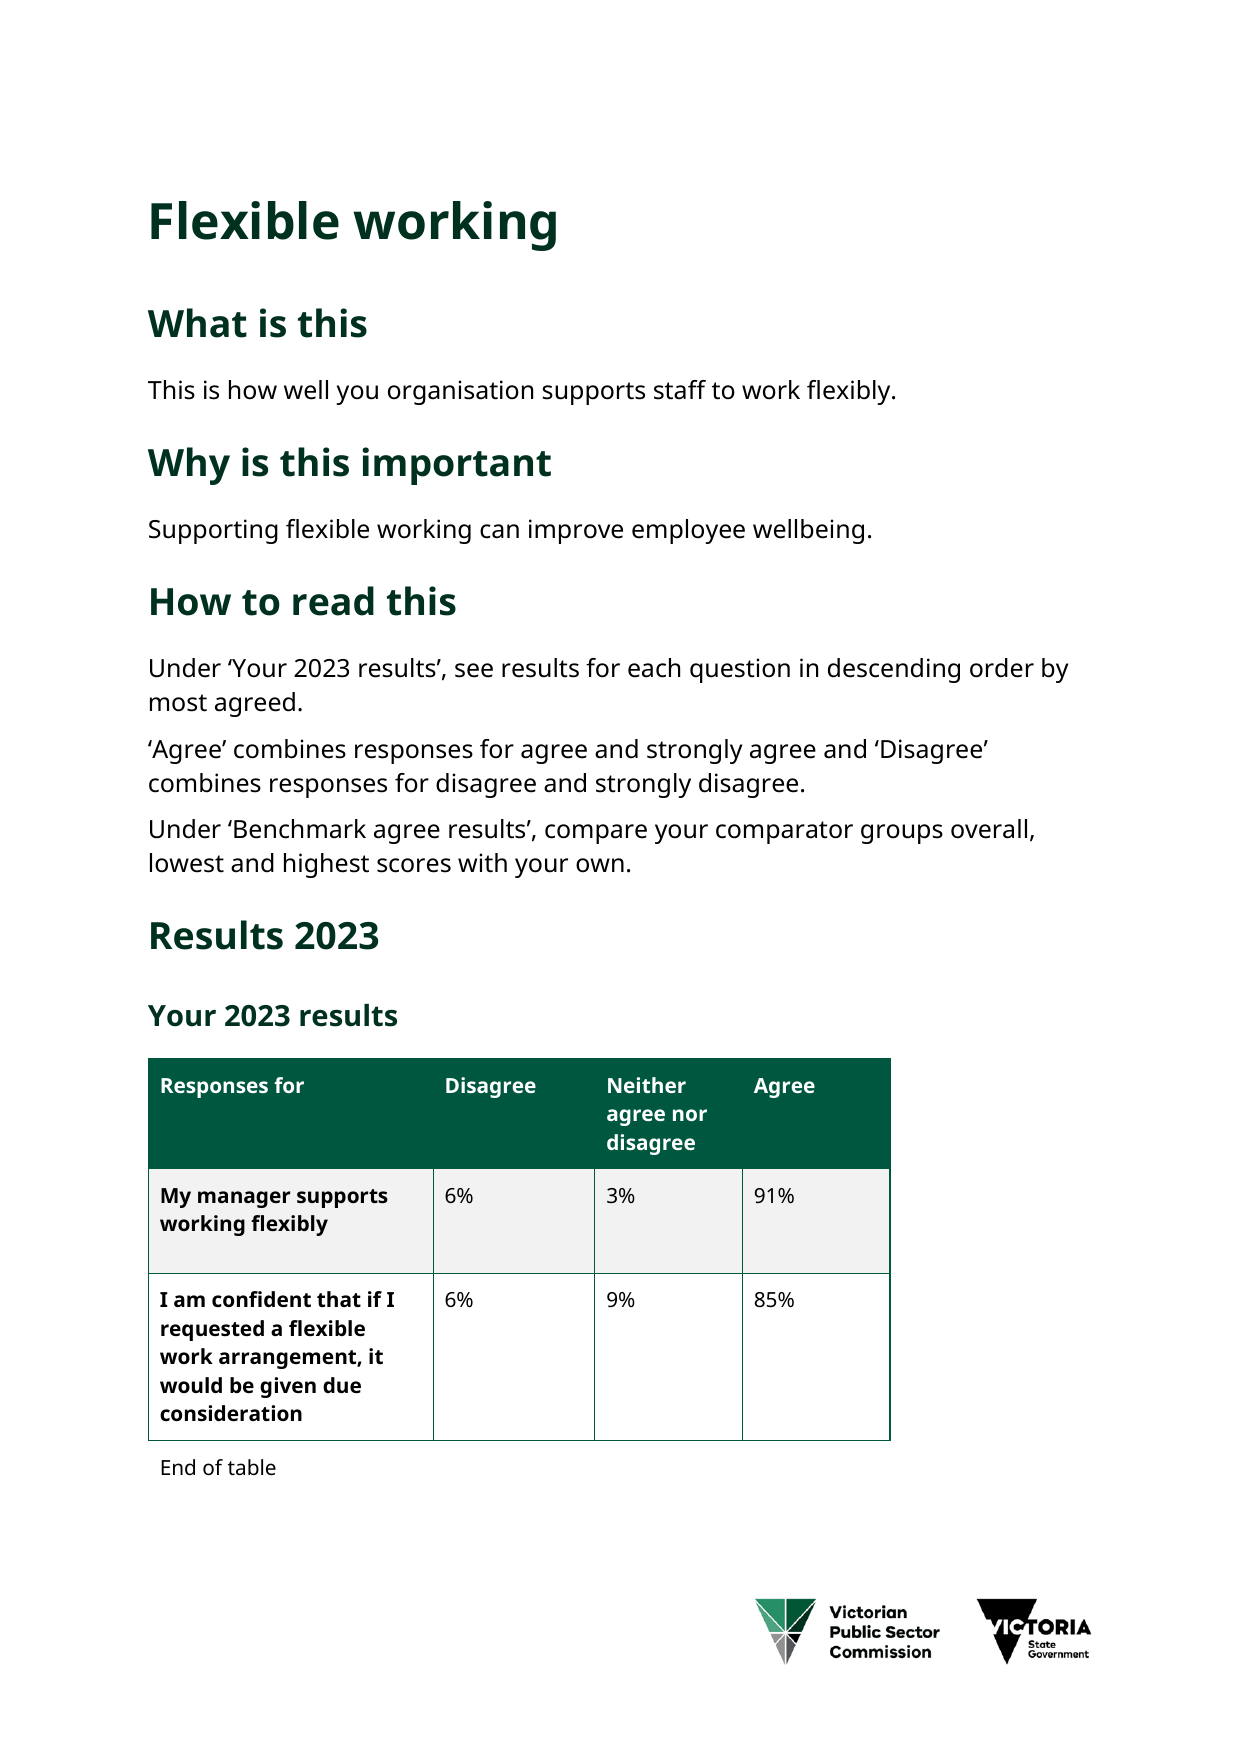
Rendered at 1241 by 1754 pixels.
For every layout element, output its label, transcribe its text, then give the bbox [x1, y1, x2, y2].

subtitle Why is this important [148, 436, 1092, 487]
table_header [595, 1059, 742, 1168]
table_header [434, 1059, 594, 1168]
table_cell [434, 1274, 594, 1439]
text Under ‘Your 2023 results’, see results for each question in descending order by most agreed. [148, 651, 1092, 719]
text Under ‘Benchmark agree results’, compare your comparator groups overall, lowest and highest scores with your own. [148, 812, 1092, 880]
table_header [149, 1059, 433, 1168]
picture [754, 1598, 1093, 1666]
subtitle Your 2023 results [148, 996, 1092, 1035]
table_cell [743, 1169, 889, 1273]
subtitle Flexible working [148, 186, 1092, 254]
text ‘Agree’ combines responses for agree and strongly agree and ‘Disagree’ combines responses for disagree and strongly disagree. [148, 731, 1092, 799]
text Supporting flexible working can improve employee wellbeing. [148, 512, 1092, 546]
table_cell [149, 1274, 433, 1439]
text This is how well you organisation supports staff to work flexibly. [148, 373, 1092, 407]
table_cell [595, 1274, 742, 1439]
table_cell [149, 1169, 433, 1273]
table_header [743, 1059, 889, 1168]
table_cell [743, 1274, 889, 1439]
subtitle How to read this [148, 575, 1092, 626]
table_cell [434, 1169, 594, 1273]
subtitle Results 2023 [148, 909, 1092, 960]
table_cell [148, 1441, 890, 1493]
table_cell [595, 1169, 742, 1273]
subtitle What is this [148, 297, 1092, 348]
